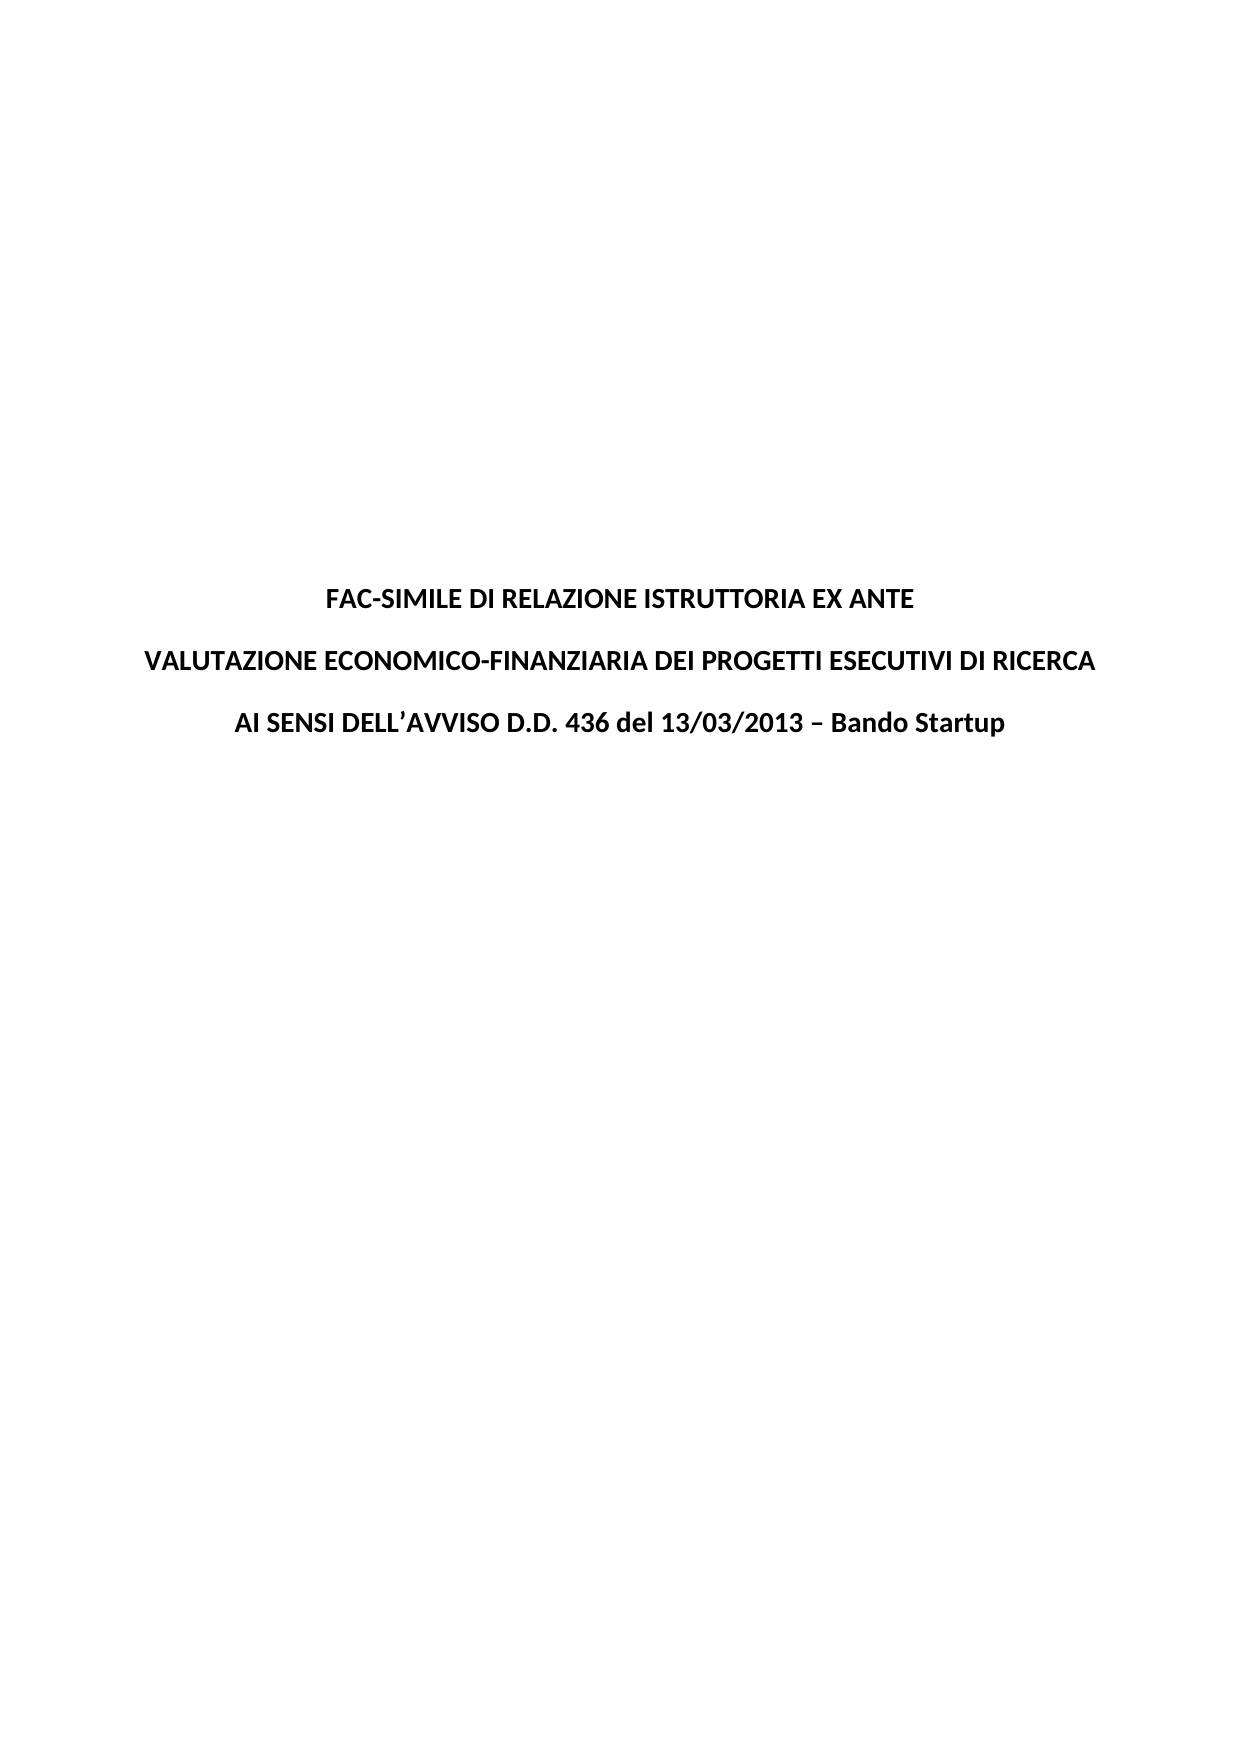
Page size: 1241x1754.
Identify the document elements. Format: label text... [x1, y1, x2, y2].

text VALUTAZIONE ECONOMICO-FINANZIARIA DEI PROGETTI ESECUTIVI DI RICERCA [118, 642, 1122, 678]
text AI SENSI DELL’AVVISO D.D. 436 del 13/03/2013 – Bando Startup [118, 704, 1122, 740]
text FAC-SIMILE DI RELAZIONE ISTRUTTORIA EX ANTE [118, 581, 1122, 616]
